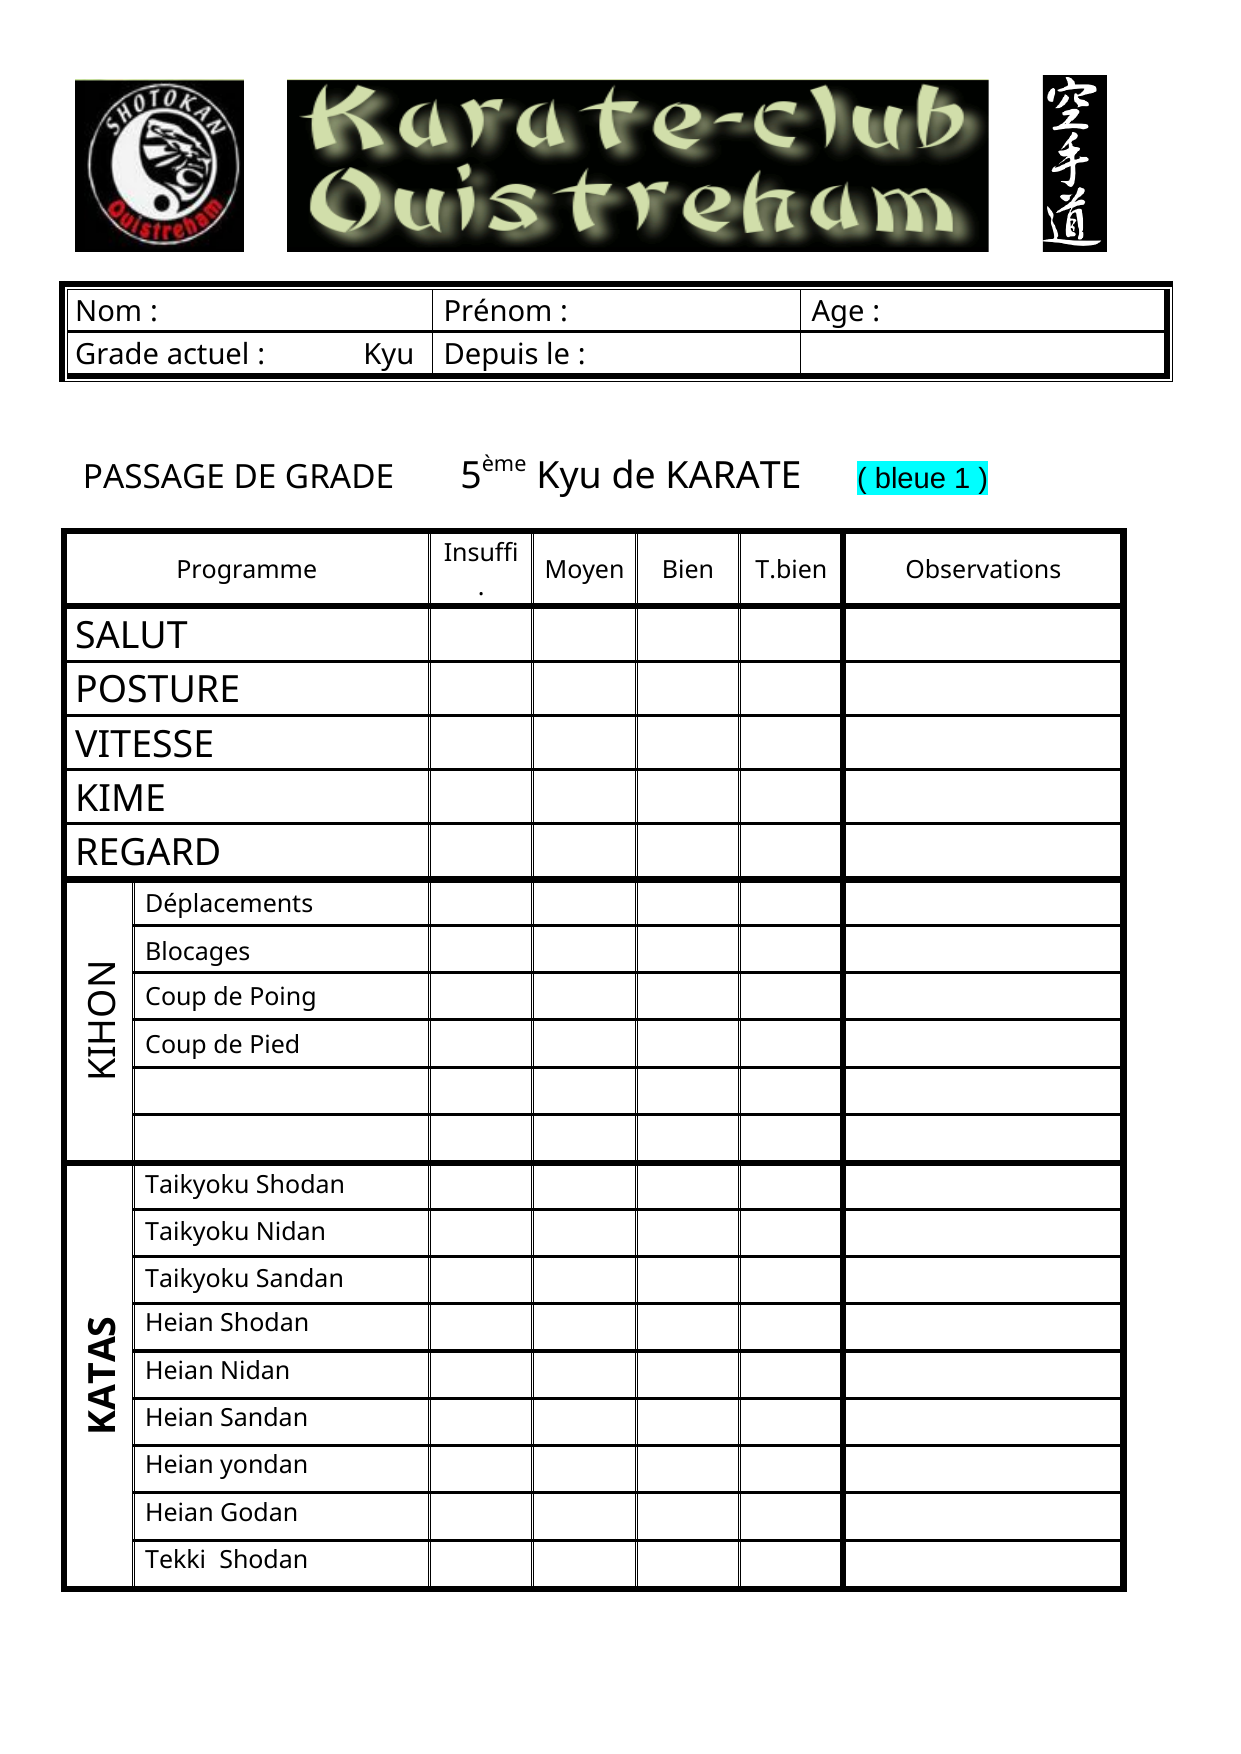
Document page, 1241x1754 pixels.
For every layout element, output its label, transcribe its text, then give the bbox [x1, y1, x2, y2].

table_cell [638, 1400, 738, 1444]
table_cell [741, 1305, 840, 1349]
table_cell KIME [67, 771, 428, 822]
table_header Nom : [68, 290, 432, 330]
table_cell [431, 1353, 531, 1397]
table_cell [431, 1447, 531, 1491]
table_cell [534, 883, 635, 924]
table_cell [431, 883, 531, 924]
table_cell [741, 1494, 840, 1538]
table_cell [431, 1542, 531, 1586]
table_cell [846, 1542, 1120, 1586]
table_cell [431, 1116, 531, 1160]
table_cell [741, 1166, 840, 1207]
table_cell [638, 717, 738, 768]
table_cell [431, 771, 531, 822]
table_header Observations [846, 534, 1120, 602]
table_cell Heian Nidan [135, 1353, 428, 1397]
table_header T.bien [741, 534, 840, 602]
table_cell VITESSE [67, 717, 428, 768]
table_cell KIHON [67, 883, 132, 1160]
table_cell [741, 1400, 840, 1444]
table_cell [431, 927, 531, 971]
table_cell [638, 1305, 738, 1349]
table_cell [741, 825, 840, 876]
table_cell REGARD [67, 825, 428, 876]
table_header Programme [67, 534, 428, 602]
table_cell [534, 974, 635, 1018]
table_cell [135, 1116, 428, 1160]
table_cell [741, 663, 840, 714]
table_cell [431, 1400, 531, 1444]
table_cell [638, 825, 738, 876]
table_cell [741, 1211, 840, 1255]
table_cell POSTURE [67, 663, 428, 714]
table_cell [638, 1494, 738, 1538]
table_cell [534, 609, 635, 660]
table_cell [431, 1166, 531, 1207]
table_cell Coup de Poing [135, 974, 428, 1018]
table_cell Blocages [135, 927, 428, 971]
table_cell [846, 825, 1120, 876]
table_cell [741, 717, 840, 768]
table_cell [846, 1258, 1120, 1302]
table_cell [431, 1258, 531, 1302]
table_cell [534, 1447, 635, 1491]
table_cell [846, 1447, 1120, 1491]
table_cell [741, 974, 840, 1018]
table_cell [741, 1021, 840, 1066]
picture [1042, 75, 1107, 252]
table_cell [534, 717, 635, 768]
table_cell [638, 1542, 738, 1586]
table_cell [741, 609, 840, 660]
table_cell Taikyoku Nidan [135, 1211, 428, 1255]
table_cell [741, 1542, 840, 1586]
table_cell [431, 1211, 531, 1255]
table_cell [431, 717, 531, 768]
table_cell Coup de Pied [135, 1021, 428, 1066]
table_header Age : [801, 290, 1164, 330]
table_cell [534, 1305, 635, 1349]
table_cell [638, 1116, 738, 1160]
table_cell [534, 1494, 635, 1538]
table_cell [741, 927, 840, 971]
picture [287, 79, 989, 252]
table_cell [846, 1211, 1120, 1255]
table_cell [431, 1021, 531, 1066]
table_cell [431, 1069, 531, 1113]
table_cell [534, 663, 635, 714]
table_cell Depuis le : [433, 333, 800, 373]
table_cell [801, 333, 1164, 373]
table_cell [135, 1069, 428, 1113]
table_cell Tekki Shodan [135, 1542, 428, 1586]
table_cell Taikyoku Shodan [135, 1166, 428, 1207]
table_cell [534, 771, 635, 822]
table_cell [741, 1258, 840, 1302]
table_cell [534, 1116, 635, 1160]
table_cell [846, 771, 1120, 822]
table_cell [534, 1400, 635, 1444]
table_cell Grade actuel : Kyu [68, 333, 432, 373]
table_cell [638, 1447, 738, 1491]
table_cell [638, 1353, 738, 1397]
table_cell [638, 1211, 738, 1255]
table_cell [846, 1400, 1120, 1444]
table_header Bien [638, 534, 738, 602]
table_cell [638, 927, 738, 971]
table_cell [534, 1069, 635, 1113]
table_cell [534, 1166, 635, 1207]
table_cell [741, 1353, 840, 1397]
table_cell [846, 1494, 1120, 1538]
table_cell [741, 1447, 840, 1491]
table_cell [846, 1116, 1120, 1160]
table_cell [741, 883, 840, 924]
table_cell [638, 1069, 738, 1113]
table_cell [846, 663, 1120, 714]
table_cell [846, 1069, 1120, 1113]
table_cell [846, 717, 1120, 768]
picture [75, 79, 244, 252]
text PASSAGE DE GRADE 5ème Kyu de KARATE ( bleue 1 ) [75, 448, 1165, 499]
table_cell [638, 974, 738, 1018]
table_cell [846, 609, 1120, 660]
table_cell Heian Godan [135, 1494, 428, 1538]
table_cell Heian yondan [135, 1447, 428, 1491]
table_cell [741, 1116, 840, 1160]
table_cell [534, 1211, 635, 1255]
table_cell [431, 974, 531, 1018]
table_cell Heian Shodan [135, 1305, 428, 1349]
table_cell [638, 1021, 738, 1066]
table_cell [638, 663, 738, 714]
table_cell [846, 883, 1120, 924]
table_cell [431, 825, 531, 876]
table_cell [638, 609, 738, 660]
table_cell Taikyoku Sandan [135, 1258, 428, 1302]
table_header Prénom : [433, 290, 800, 330]
table_cell [846, 1353, 1120, 1397]
table_cell [638, 1166, 738, 1207]
table_cell [846, 1021, 1120, 1066]
table_cell [846, 1305, 1120, 1349]
table_cell [534, 927, 635, 971]
table_cell [846, 974, 1120, 1018]
table_cell [534, 1258, 635, 1302]
table_cell [431, 1305, 531, 1349]
table_cell Heian Sandan [135, 1400, 428, 1444]
table_cell [741, 771, 840, 822]
table_cell [534, 1353, 635, 1397]
table_cell SALUT [67, 609, 428, 660]
table_cell [741, 1069, 840, 1113]
table_header Moyen [534, 534, 635, 602]
table_cell [638, 1258, 738, 1302]
table_cell [534, 1542, 635, 1586]
table_cell [846, 927, 1120, 971]
table_cell [638, 771, 738, 822]
table_cell [431, 663, 531, 714]
table_cell [431, 1494, 531, 1538]
table_cell [534, 825, 635, 876]
table_cell KATAS [67, 1166, 132, 1586]
table_cell Déplacements [135, 883, 428, 924]
table_cell [638, 883, 738, 924]
table_header Insuffi. [431, 534, 531, 602]
table_cell [534, 1021, 635, 1066]
table_cell [431, 609, 531, 660]
table_cell [846, 1166, 1120, 1207]
